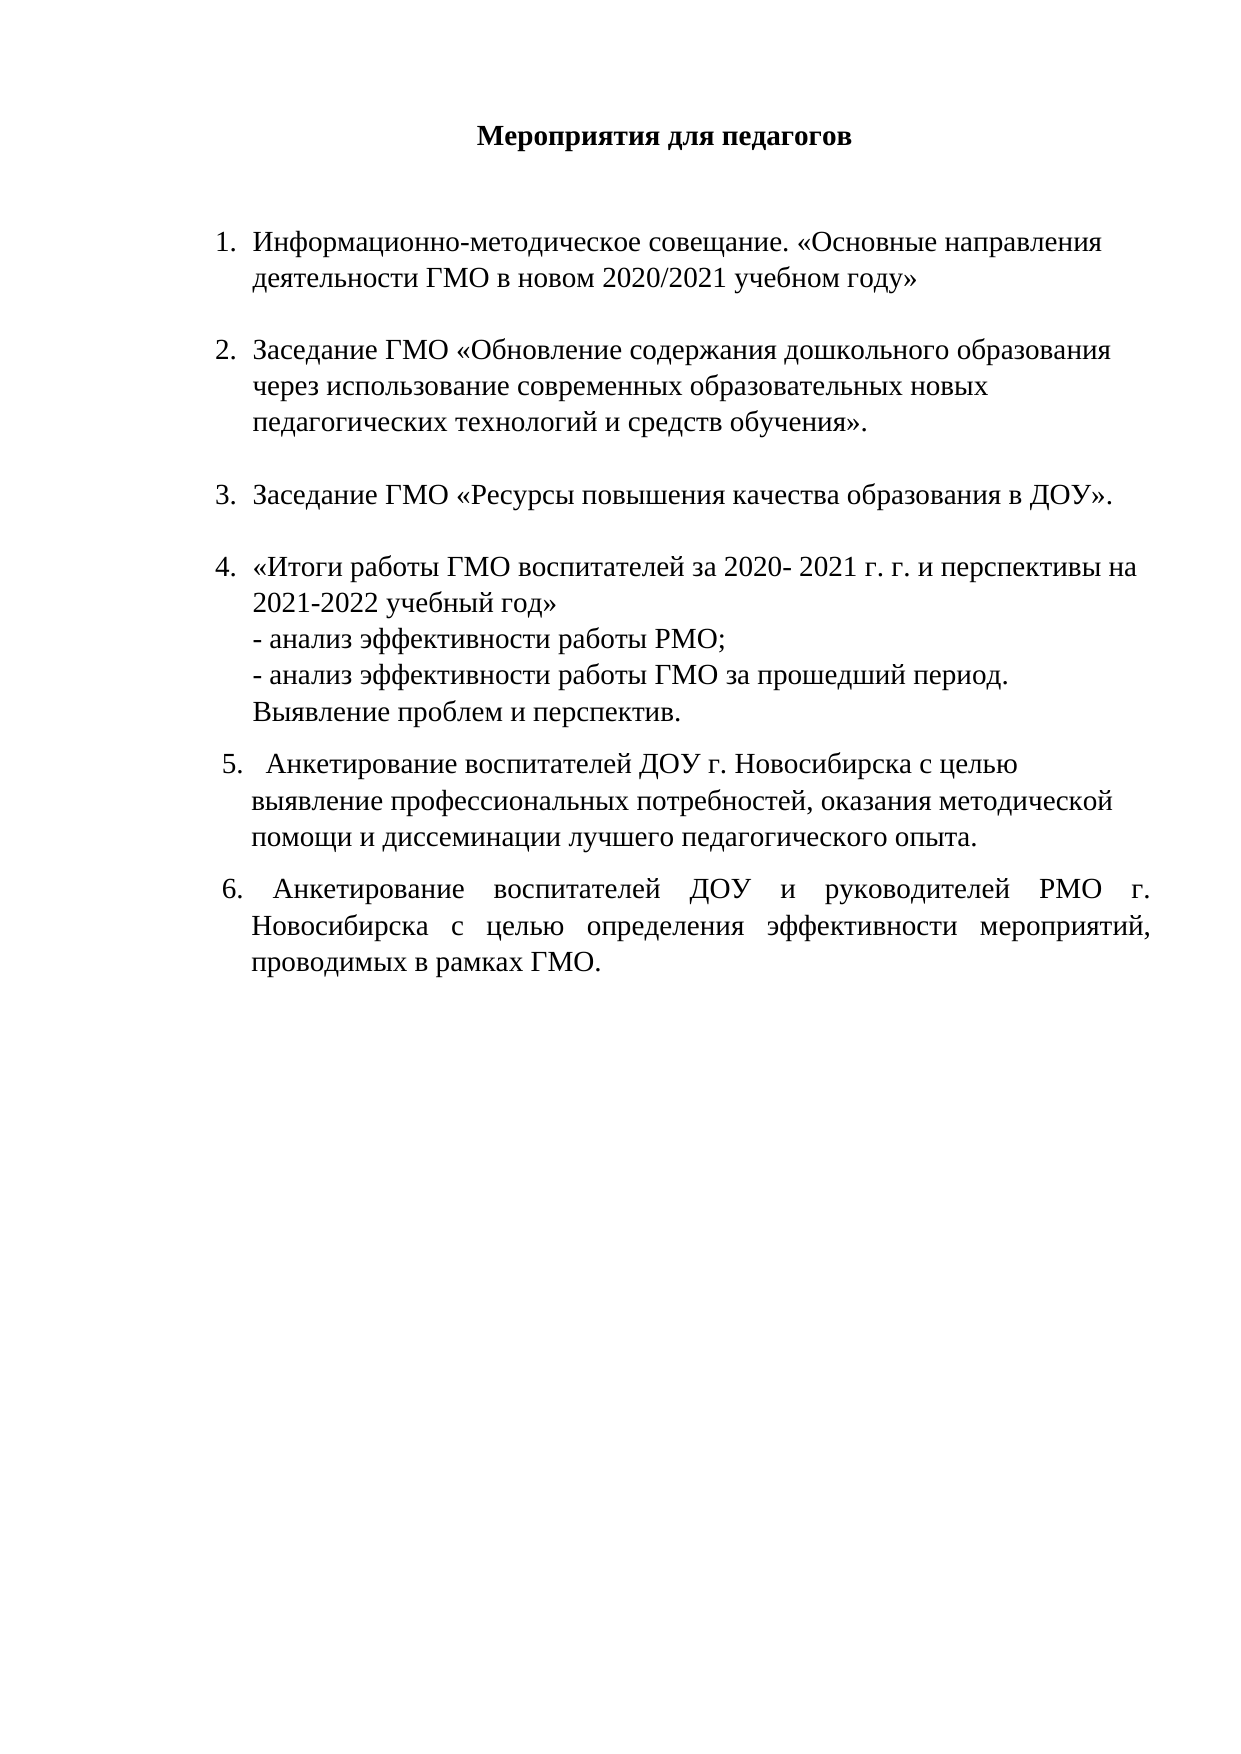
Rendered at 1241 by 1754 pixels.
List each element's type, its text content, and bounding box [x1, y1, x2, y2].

list Информационно-методическое совещание. «Основные направления деятельности ГМО в новом 2020/2021 учебном году» [215, 224, 1152, 293]
list «Итоги работы ГМО воспитателей за 2020- 2021 г. г. и перспективы на 2021-2022 учебный год» [215, 549, 1152, 619]
text 6. Анкетирование воспитателей ДОУ и руководителей РМО г. Новосибирска с целью определения эффективности мероприятий, проводимых в рамках ГМО. [222, 872, 1152, 977]
list - анализ эффективности работы РМО; [252, 621, 1152, 655]
list - анализ эффективности работы ГМО за прошедший период. Выявление проблем и перспектив. [252, 657, 1152, 727]
text 5. Анкетирование воспитателей ДОУ г. Новосибирска с целью выявление профессиональных потребностей, оказания методической помощи и диссеминации лучшего педагогического опыта. [222, 746, 1152, 852]
list Заседание ГМО «Ресурсы повышения качества образования в ДОУ». [215, 477, 1152, 510]
list Заседание ГМО «Обновление содержания дошкольного образования через использование современных образовательных новых педагогических технологий и средств обучения». [215, 332, 1152, 438]
text Мероприятия для педагогов [177, 118, 1152, 152]
